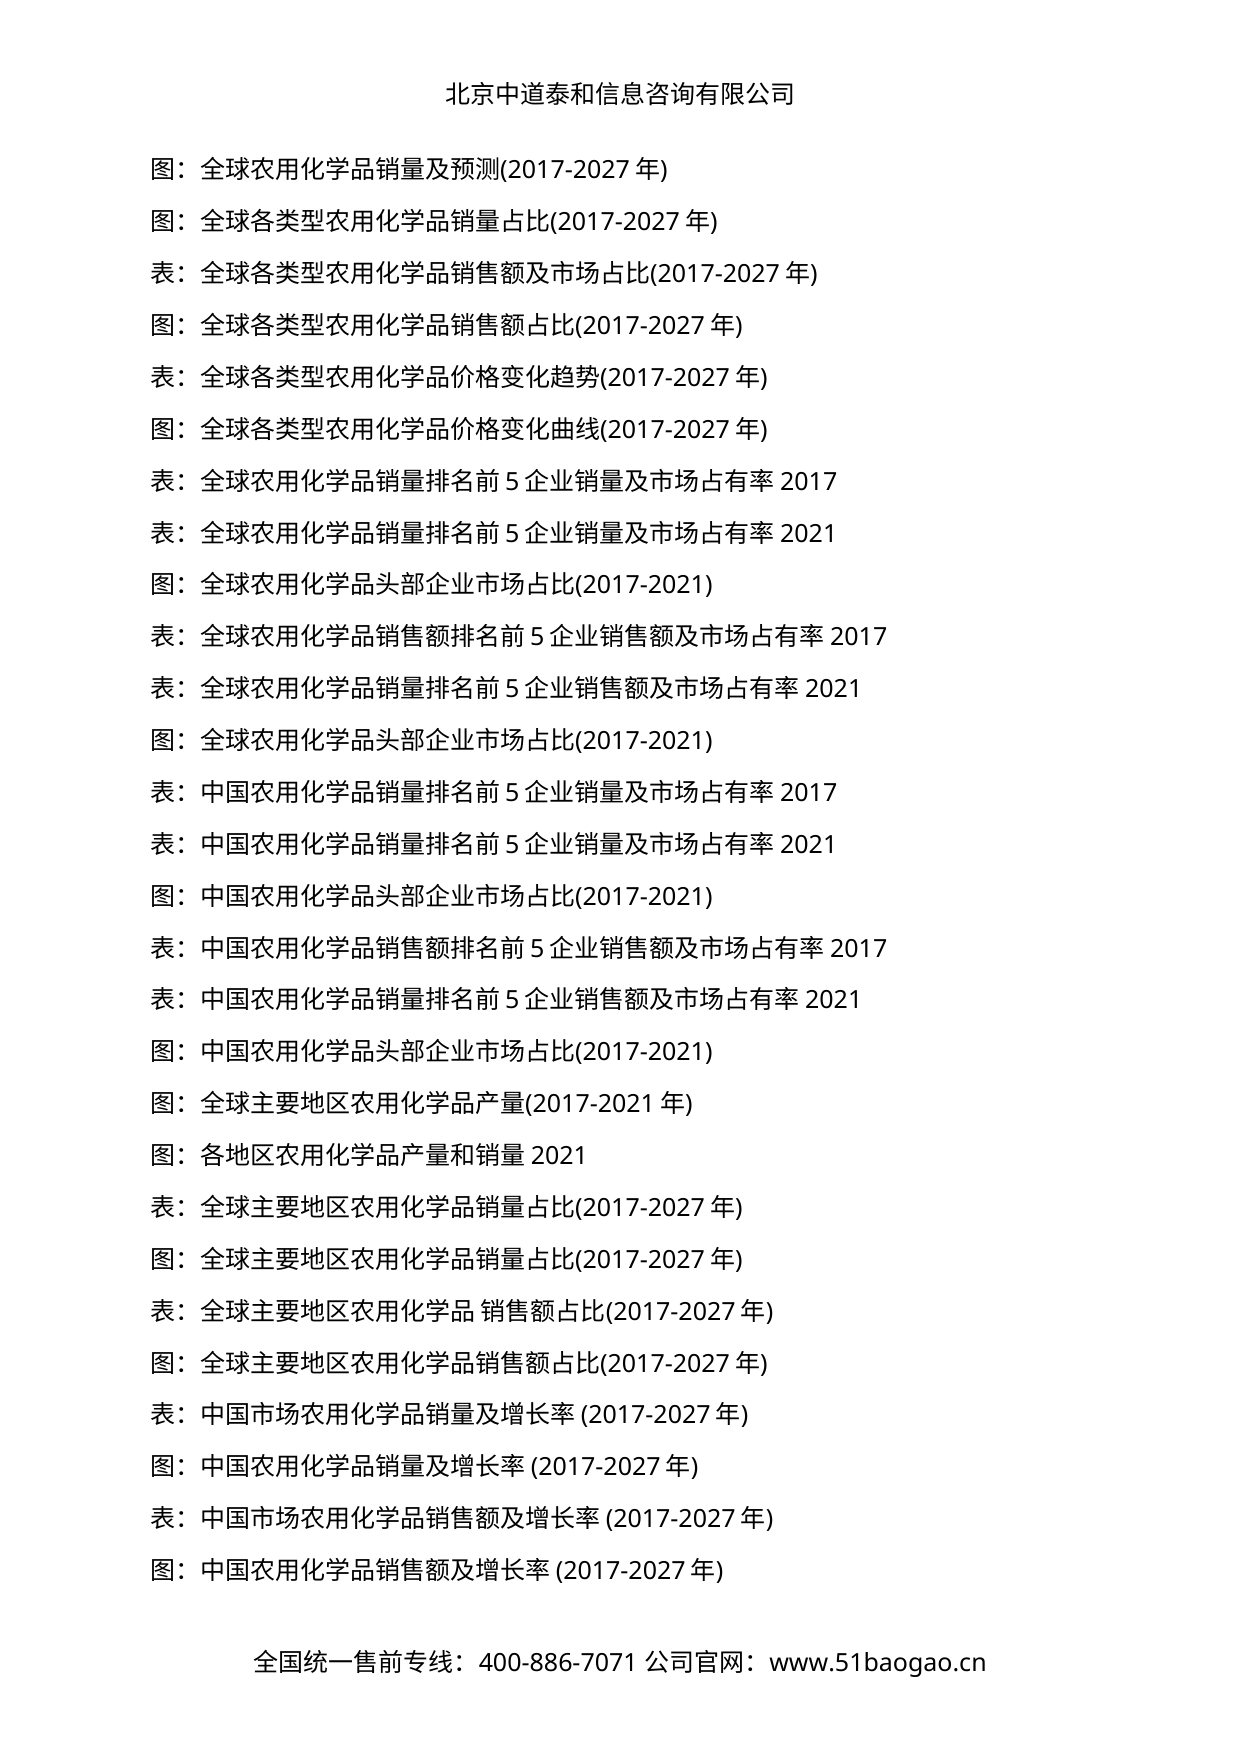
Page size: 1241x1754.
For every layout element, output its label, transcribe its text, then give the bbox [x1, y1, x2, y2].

text 图：全球各类型农用化学品销量占比(2017-2027年) [150, 202, 1090, 238]
text 图：全球主要地区农用化学品产量(2017-2021年) [150, 1084, 1090, 1120]
text 图：全球各类型农用化学品价格变化曲线(2017-2027年) [150, 409, 1090, 446]
text 图：中国农用化学品头部企业市场占比(2017-2021) [150, 876, 1090, 912]
text 表：中国农用化学品销量排名前5企业销量及市场占有率 2021 [150, 824, 1090, 861]
text 图：全球农用化学品头部企业市场占比(2017-2021) [150, 565, 1090, 601]
text 图：全球农用化学品销量及预测(2017-2027年) [150, 150, 1090, 186]
text 表：全球农用化学品销售额排名前5企业销售额及市场占有率 2017 [150, 617, 1090, 653]
text 表：全球农用化学品销量排名前5企业销量及市场占有率 2017 [150, 461, 1090, 497]
text 表：中国农用化学品销量排名前5企业销售额及市场占有率 2021 [150, 980, 1090, 1016]
text 表：全球各类型农用化学品销售额及市场占比(2017-2027年) [150, 254, 1090, 290]
text 图：全球主要地区农用化学品销售额占比(2017-2027年) [150, 1343, 1090, 1379]
text 图：全球农用化学品头部企业市场占比(2017-2021) [150, 721, 1090, 757]
text 表：全球主要地区农用化学品销量占比(2017-2027年) [150, 1187, 1090, 1224]
text 表：全球农用化学品销量排名前5企业销量及市场占有率 2021 [150, 513, 1090, 549]
text 图：全球主要地区农用化学品销量占比(2017-2027年) [150, 1239, 1090, 1276]
text 图：中国农用化学品头部企业市场占比(2017-2021) [150, 1032, 1090, 1068]
text 表：中国市场农用化学品销量及增长率 (2017-2027年) [150, 1395, 1090, 1431]
text 表：全球各类型农用化学品价格变化趋势(2017-2027年) [150, 357, 1090, 394]
text 表：全球农用化学品销量排名前5企业销售额及市场占有率 2021 [150, 669, 1090, 705]
text 表：全球主要地区农用化学品 销售额占比(2017-2027年) [150, 1291, 1090, 1327]
text 图：全球各类型农用化学品销售额占比(2017-2027年) [150, 306, 1090, 342]
text 表：中国市场农用化学品销售额及增长率 (2017-2027年) [150, 1499, 1090, 1535]
text 表：中国农用化学品销量排名前5企业销量及市场占有率 2017 [150, 772, 1090, 809]
text 图：中国农用化学品销量及增长率 (2017-2027年) [150, 1447, 1090, 1483]
text 图：中国农用化学品销售额及增长率 (2017-2027年) [150, 1551, 1090, 1587]
text 表：中国农用化学品销售额排名前5企业销售额及市场占有率 2017 [150, 928, 1090, 964]
text 图：各地区农用化学品产量和销量 2021 [150, 1136, 1090, 1172]
